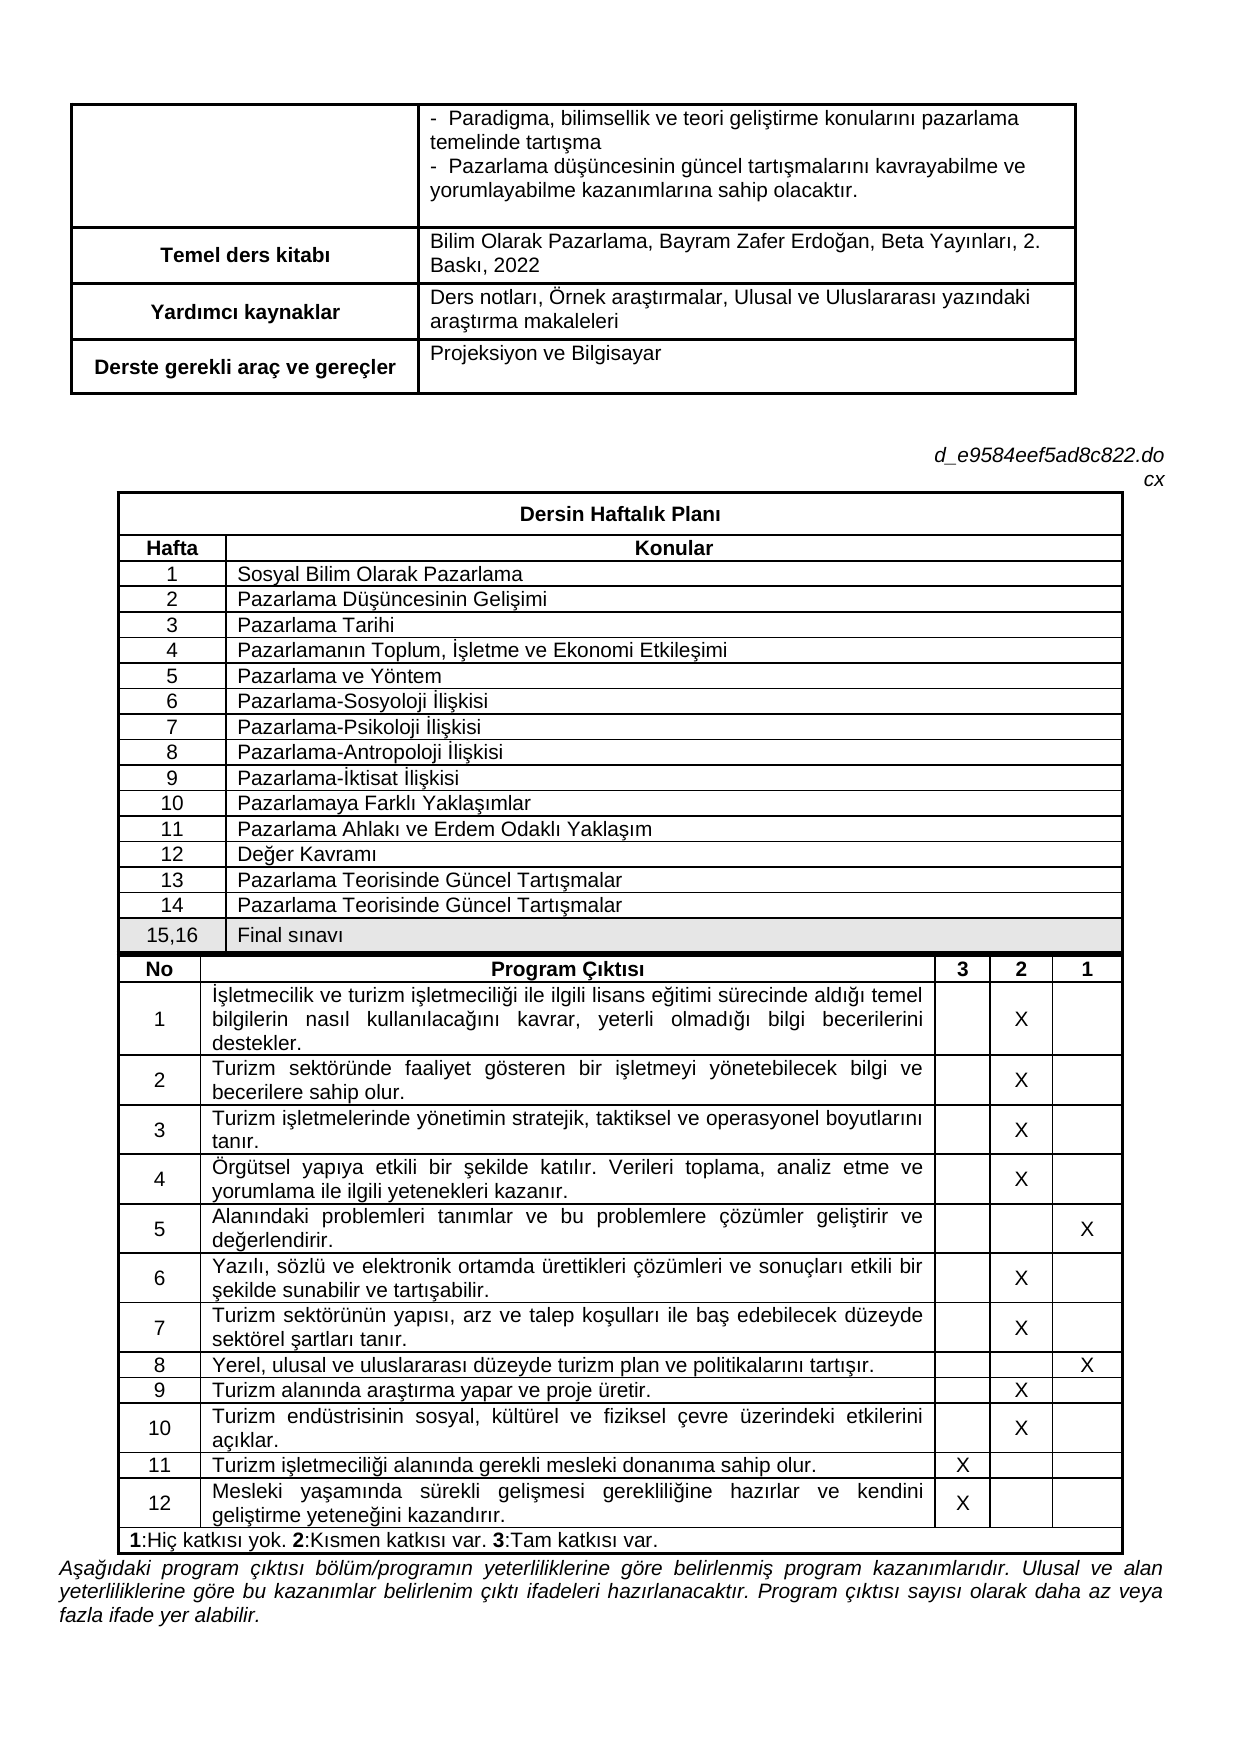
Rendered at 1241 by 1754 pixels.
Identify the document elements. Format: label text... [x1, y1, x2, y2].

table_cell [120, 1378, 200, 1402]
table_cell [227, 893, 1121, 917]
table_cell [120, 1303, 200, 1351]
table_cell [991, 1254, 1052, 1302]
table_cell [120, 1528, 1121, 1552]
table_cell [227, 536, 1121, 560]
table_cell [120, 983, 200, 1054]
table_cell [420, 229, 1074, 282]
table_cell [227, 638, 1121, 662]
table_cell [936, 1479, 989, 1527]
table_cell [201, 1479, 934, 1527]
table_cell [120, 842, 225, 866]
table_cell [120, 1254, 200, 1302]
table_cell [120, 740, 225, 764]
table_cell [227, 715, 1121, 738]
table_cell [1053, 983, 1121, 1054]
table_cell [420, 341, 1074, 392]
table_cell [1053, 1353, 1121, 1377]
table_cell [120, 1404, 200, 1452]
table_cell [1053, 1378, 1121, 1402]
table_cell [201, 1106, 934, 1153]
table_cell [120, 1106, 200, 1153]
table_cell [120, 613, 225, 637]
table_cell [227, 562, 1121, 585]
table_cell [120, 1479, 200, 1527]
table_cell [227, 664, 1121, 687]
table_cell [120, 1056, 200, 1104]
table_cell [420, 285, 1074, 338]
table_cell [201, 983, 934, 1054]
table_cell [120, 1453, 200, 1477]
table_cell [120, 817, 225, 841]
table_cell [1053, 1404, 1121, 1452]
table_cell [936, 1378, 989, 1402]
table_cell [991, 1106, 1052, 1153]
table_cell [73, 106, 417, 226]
text Aşağıdaki program çıktısı bölüm/programın yeterliliklerine göre belirlenmiş program kazanımlarıdır. Ulusal ve alan yeterliliklerine göre bu kazanımlar belirlenim çıktı ifadeleri hazırlanacaktır. Program çıktısı sayısı olarak daha az veya fazla ifade yer alabilir. [59, 1555, 1166, 1627]
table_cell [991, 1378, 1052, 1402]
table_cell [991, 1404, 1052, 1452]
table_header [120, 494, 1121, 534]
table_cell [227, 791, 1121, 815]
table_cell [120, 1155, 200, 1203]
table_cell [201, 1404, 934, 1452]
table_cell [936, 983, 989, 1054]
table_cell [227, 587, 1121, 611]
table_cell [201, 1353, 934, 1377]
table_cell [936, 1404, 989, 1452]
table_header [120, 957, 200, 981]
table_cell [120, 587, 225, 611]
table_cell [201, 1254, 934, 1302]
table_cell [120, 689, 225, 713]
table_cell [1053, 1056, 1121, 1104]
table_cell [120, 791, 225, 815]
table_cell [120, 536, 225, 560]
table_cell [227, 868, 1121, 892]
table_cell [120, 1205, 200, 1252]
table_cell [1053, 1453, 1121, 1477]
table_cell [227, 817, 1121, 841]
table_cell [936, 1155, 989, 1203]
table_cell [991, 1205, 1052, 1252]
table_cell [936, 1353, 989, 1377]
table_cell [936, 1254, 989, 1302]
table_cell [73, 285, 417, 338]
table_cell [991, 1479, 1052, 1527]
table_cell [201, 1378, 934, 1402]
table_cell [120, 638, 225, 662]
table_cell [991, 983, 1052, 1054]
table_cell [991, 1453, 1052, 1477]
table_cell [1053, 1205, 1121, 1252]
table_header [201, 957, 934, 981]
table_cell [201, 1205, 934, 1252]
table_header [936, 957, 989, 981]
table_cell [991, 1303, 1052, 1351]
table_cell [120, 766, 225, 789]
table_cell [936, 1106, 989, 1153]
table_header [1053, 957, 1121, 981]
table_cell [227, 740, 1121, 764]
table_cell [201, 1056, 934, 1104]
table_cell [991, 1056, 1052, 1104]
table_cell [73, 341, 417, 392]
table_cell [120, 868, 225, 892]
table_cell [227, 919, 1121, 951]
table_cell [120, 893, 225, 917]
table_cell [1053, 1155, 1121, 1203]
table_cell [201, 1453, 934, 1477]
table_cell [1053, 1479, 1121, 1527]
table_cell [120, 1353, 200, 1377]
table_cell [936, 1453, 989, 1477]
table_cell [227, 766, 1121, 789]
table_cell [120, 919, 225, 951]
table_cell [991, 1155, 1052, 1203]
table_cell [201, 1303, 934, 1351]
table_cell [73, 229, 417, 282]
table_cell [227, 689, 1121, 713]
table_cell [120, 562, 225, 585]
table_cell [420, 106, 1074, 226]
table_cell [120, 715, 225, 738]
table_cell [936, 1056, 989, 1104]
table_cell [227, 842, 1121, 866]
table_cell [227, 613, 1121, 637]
text SBE-OU-01 [929, 443, 1166, 491]
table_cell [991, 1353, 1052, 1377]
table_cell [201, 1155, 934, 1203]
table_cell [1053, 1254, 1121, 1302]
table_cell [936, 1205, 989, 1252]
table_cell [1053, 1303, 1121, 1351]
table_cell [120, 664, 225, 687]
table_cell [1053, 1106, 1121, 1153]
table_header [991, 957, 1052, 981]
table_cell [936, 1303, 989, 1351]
